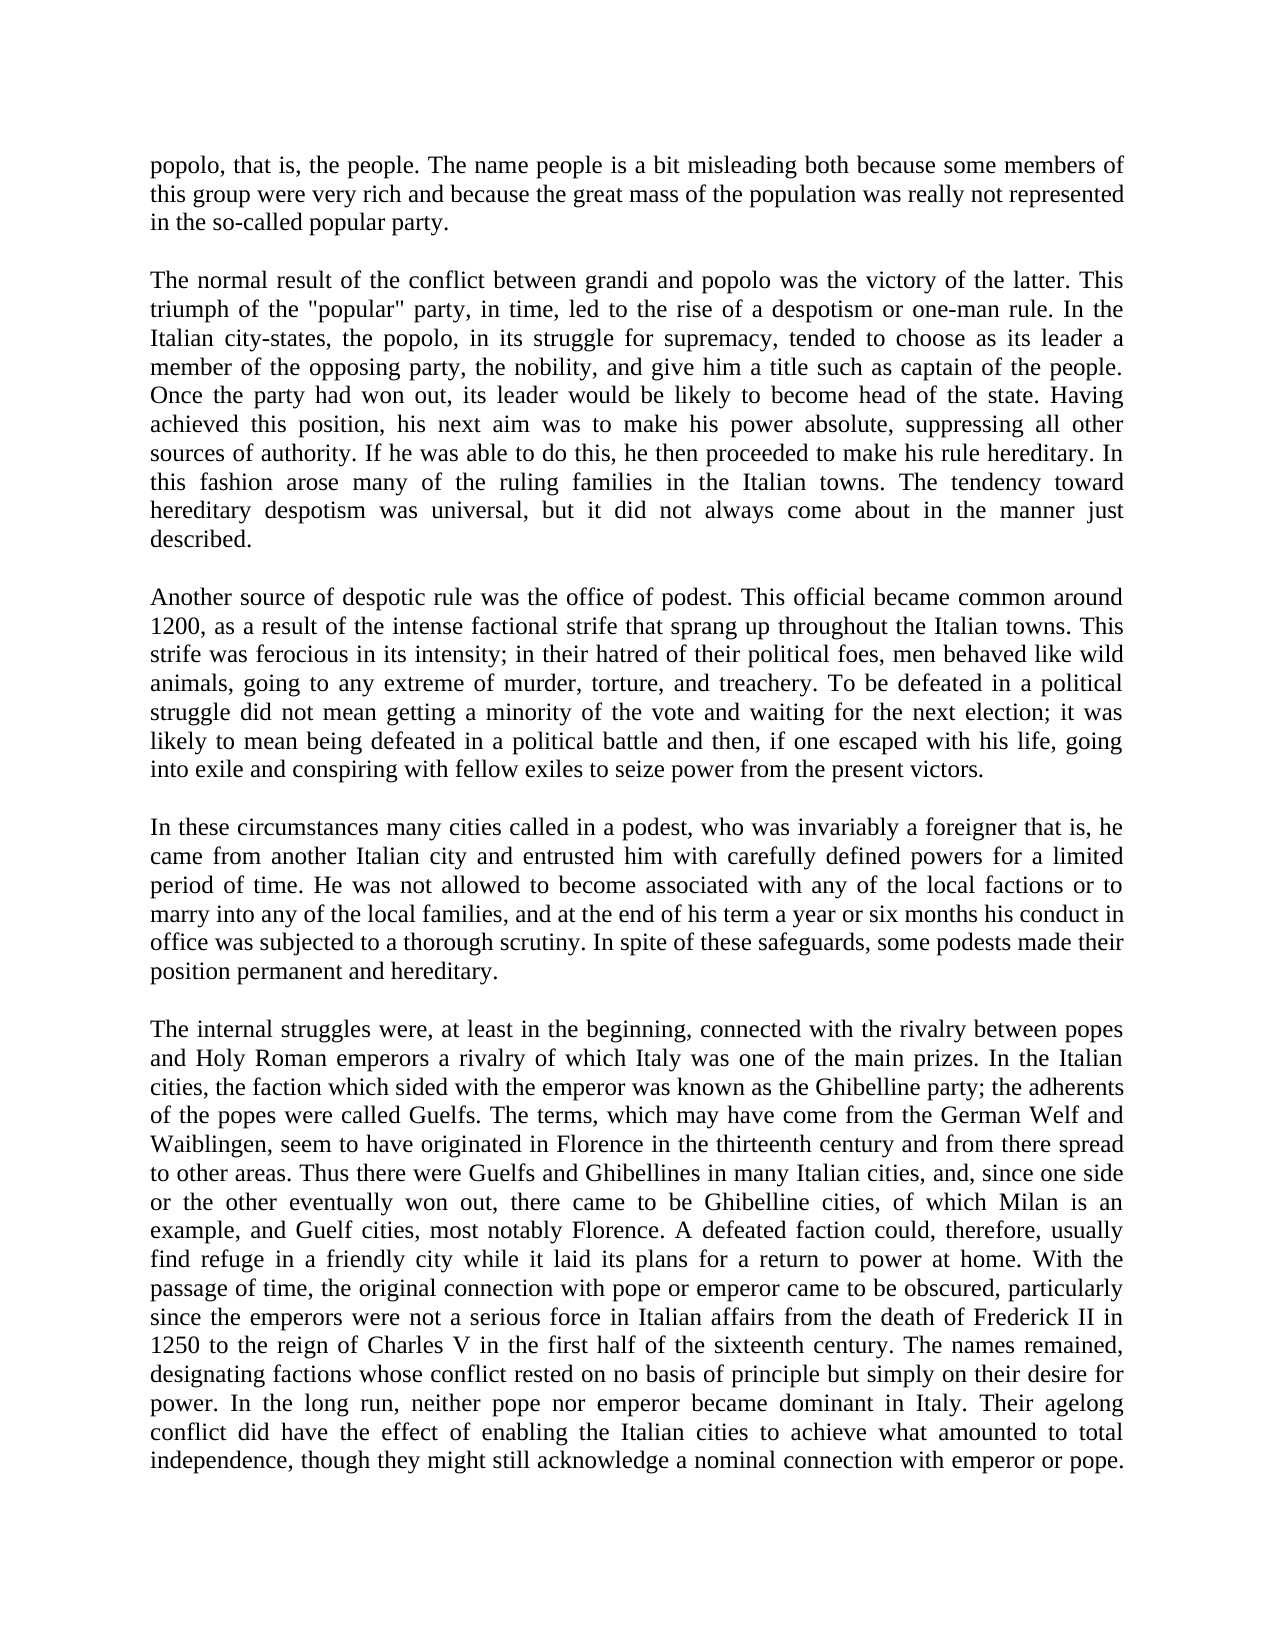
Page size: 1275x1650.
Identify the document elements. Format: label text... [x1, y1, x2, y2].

text The normal result of the conflict between grandi and popolo was the victory of the latter. This triumph of the "popular" party, in time, led to the rise of a despotism or one-man rule. In the Italian city-states, the popolo, in its struggle for supremacy, tended to choose as its leader a member of the opposing party, the nobility, and give him a title such as captain of the people. Once the party had won out, its leader would be likely to become head of the state. Having achieved this position, his next aim was to make his power absolute, suppressing all other sources of authority. If he was able to do this, he then proceeded to make his rule hereditary. In this fashion arose many of the ruling families in the Italian towns. The tendency toward hereditary despotism was universal, but it did not always come about in the manner just described. [150, 265, 1125, 553]
text In these circumstances many cities called in a podest, who was invariably a foreigner that is, he came from another Italian city and entrusted him with carefully defined powers for a limited period of time. He was not allowed to become associated with any of the local factions or to marry into any of the local families, and at the end of his term a year or six months his conduct in office was subjected to a thorough scrutiny. In spite of these safeguards, some podests made their position permanent and hereditary. [150, 812, 1125, 985]
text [150, 1014, 1125, 1474]
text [150, 150, 1125, 236]
text Another source of despotic rule was the office of podest. This official became common around 1200, as a result of the intense factional strife that sprang up throughout the Italian towns. This strife was ferocious in its intensity; in their hatred of their political foes, men behaved like wild animals, going to any extreme of murder, torture, and treachery. To be defeated in a political struggle did not mean getting a minority of the vote and waiting for the next election; it was likely to mean being defeated in a political battle and then, if one escaped with his life, going into exile and conspiring with fellow exiles to seize power from the present victors. [150, 582, 1125, 783]
